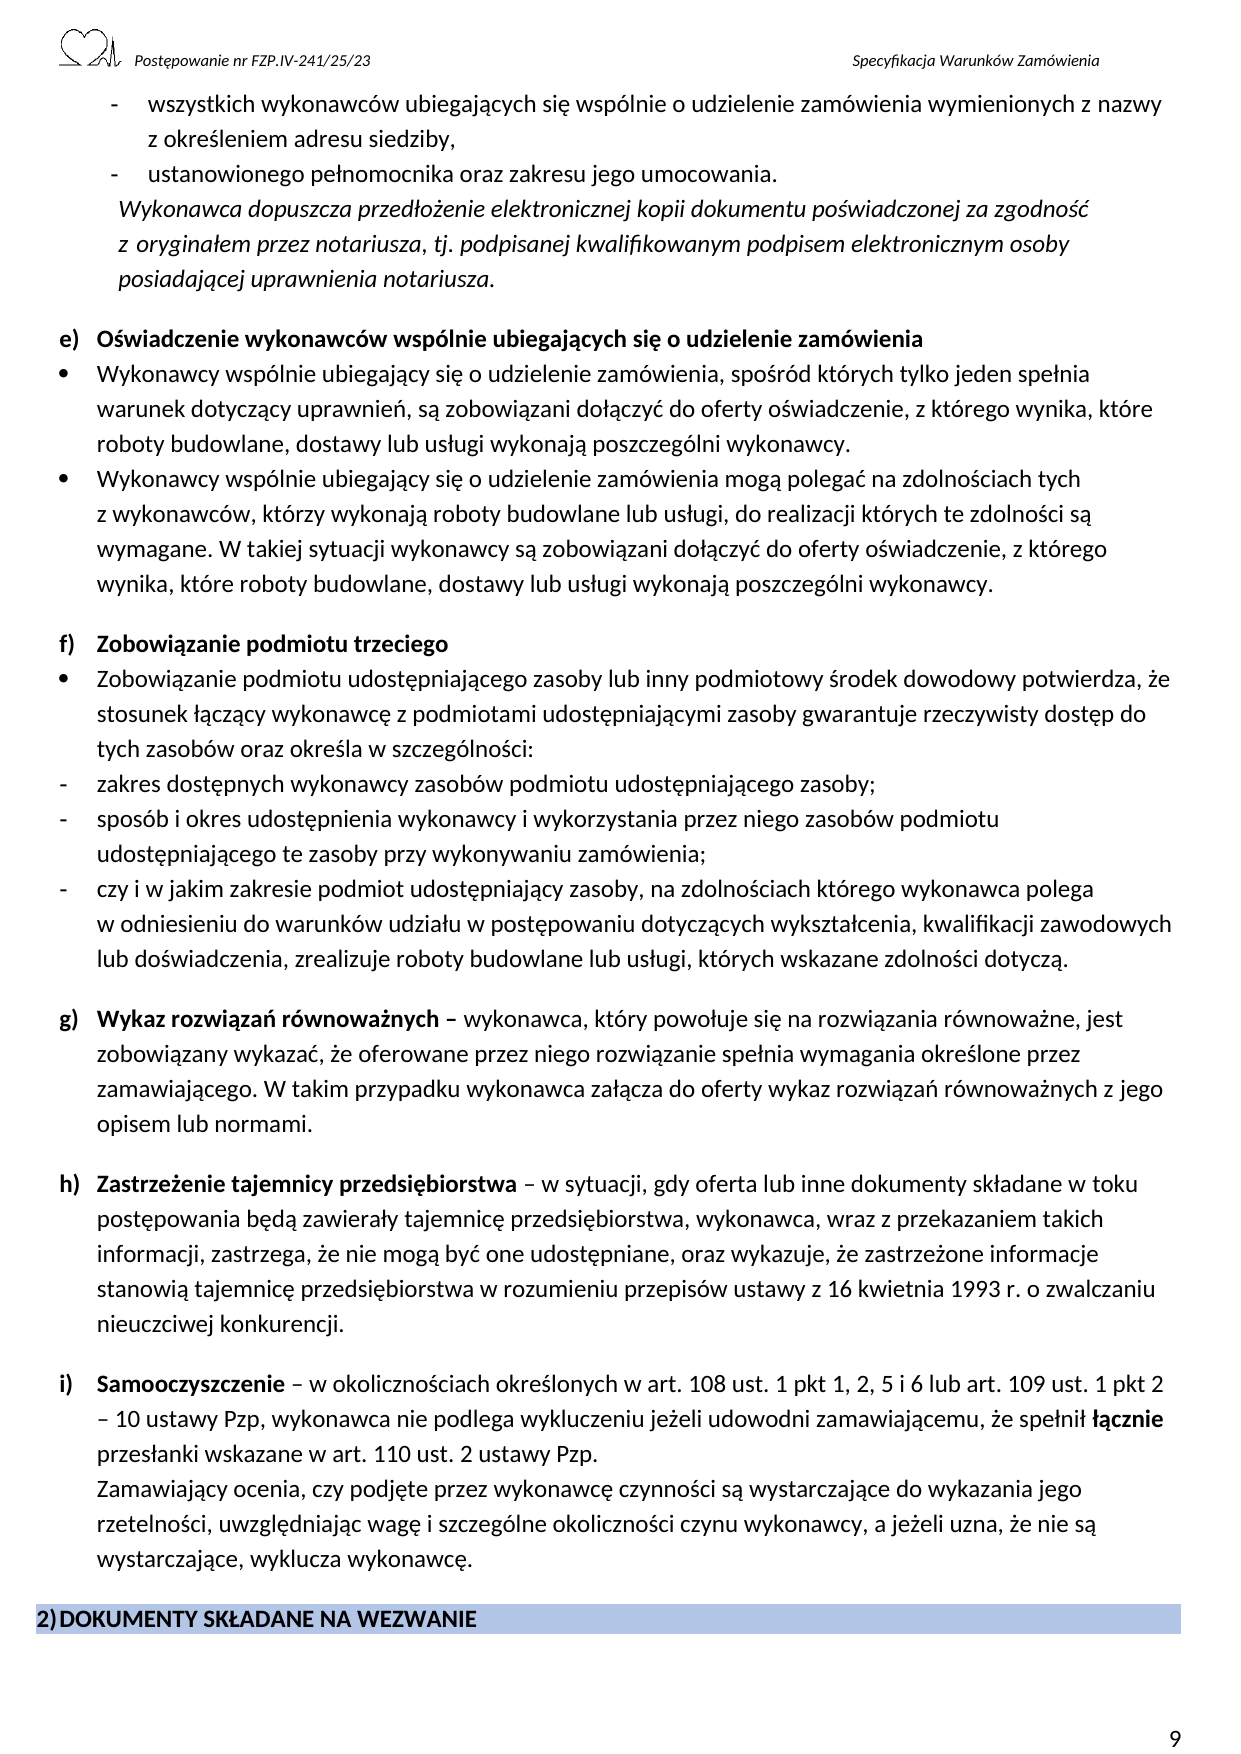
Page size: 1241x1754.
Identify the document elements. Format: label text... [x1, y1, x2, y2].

list sposób i okres udostępnienia wykonawcy i wykorzystania przez niego zasobów podmiotu udostępniającego te zasoby przy wykonywaniu zamówienia; [59, 804, 1179, 869]
list Zobowiązanie podmiotu trzeciego [59, 629, 1192, 659]
list Zobowiązanie podmiotu udostępniającego zasoby lub inny podmiotowy środek dowodowy potwierdza, że stosunek łączący wykonawcę z podmiotami udostępniającymi zasoby gwarantuje rzeczywisty dostęp do tych zasobów oraz określa w szczególności: [59, 664, 1179, 764]
list zakres dostępnych wykonawcy zasobów podmiotu udostępniającego zasoby; [59, 769, 1179, 799]
text Wykonawca dopuszcza przedłożenie elektronicznej kopii dokumentu poświadczonej za zgodność z oryginałem przez notariusza, tj. podpisanej kwalifikowanym podpisem elektronicznym osoby posiadającej uprawnienia notariusza. [118, 194, 1179, 294]
list Wykonawcy wspólnie ubiegający się o udzielenie zamówienia, spośród których tylko jeden spełnia warunek dotyczący uprawnień, są zobowiązani dołączyć do oferty oświadczenie, z którego wynika, które roboty budowlane, dostawy lub usługi wykonają poszczególni wykonawcy. [59, 359, 1179, 459]
list Wykonawcy wspólnie ubiegający się o udzielenie zamówienia mogą polegać na zdolnościach tych z wykonawców, którzy wykonają roboty budowlane lub usługi, do realizacji których te zdolności są wymagane. W takiej sytuacji wykonawcy są zobowiązani dołączyć do oferty oświadczenie, z którego wynika, które roboty budowlane, dostawy lub usługi wykonają poszczególni wykonawcy. [59, 464, 1179, 599]
list Samooczyszczenie – w okolicznościach określonych w art. 108 ust. 1 pkt 1, 2, 5 i 6 lub art. 109 ust. 1 pkt 2 – 10 ustawy Pzp, wykonawca nie podlega wykluczeniu jeżeli udowodni zamawiającemu, że spełnił łącznie przesłanki wskazane w art. 110 ust. 2 ustawy Pzp. [59, 1369, 1181, 1469]
list wszystkich wykonawców ubiegających się wspólnie o udzielenie zamówienia wymienionych z nazwy z określeniem adresu siedziby, [110, 89, 1181, 154]
list Zastrzeżenie tajemnicy przedsiębiorstwa – w sytuacji, gdy oferta lub inne dokumenty składane w toku postępowania będą zawierały tajemnicę przedsiębiorstwa, wykonawca, wraz z przekazaniem takich informacji, zastrzega, że nie mogą być one udostępniane, oraz wykazuje, że zastrzeżone informacje stanowią tajemnicę przedsiębiorstwa w rozumieniu przepisów ustawy z 16 kwietnia 1993 r. o zwalczaniu nieuczciwej konkurencji. [59, 1169, 1181, 1339]
list DOKUMENTY SKŁADANE NA WEZWANIE [36, 1604, 1181, 1634]
list czy i w jakim zakresie podmiot udostępniający zasoby, na zdolnościach którego wykonawca polega w odniesieniu do warunków udziału w postępowaniu dotyczących wykształcenia, kwalifikacji zawodowych lub doświadczenia, zrealizuje roboty budowlane lub usługi, których wskazane zdolności dotyczą. [59, 874, 1179, 974]
text Zamawiający ocenia, czy podjęte przez wykonawcę czynności są wystarczające do wykazania jego rzetelności, uwzględniając wagę i szczególne okoliczności czynu wykonawcy, a jeżeli uzna, że nie są wystarczające, wyklucza wykonawcę. [97, 1474, 1179, 1574]
list ustanowionego pełnomocnika oraz zakresu jego umocowania. [110, 159, 1181, 189]
list Wykaz rozwiązań równoważnych – wykonawca, który powołuje się na rozwiązania równoważne, jest zobowiązany wykazać, że oferowane przez niego rozwiązanie spełnia wymagania określone przez zamawiającego. W takim przypadku wykonawca załącza do oferty wykaz rozwiązań równoważnych z jego opisem lub normami. [59, 1004, 1181, 1139]
list Oświadczenie wykonawców wspólnie ubiegających się o udzielenie zamówienia [59, 324, 1192, 354]
picture [59, 29, 122, 67]
